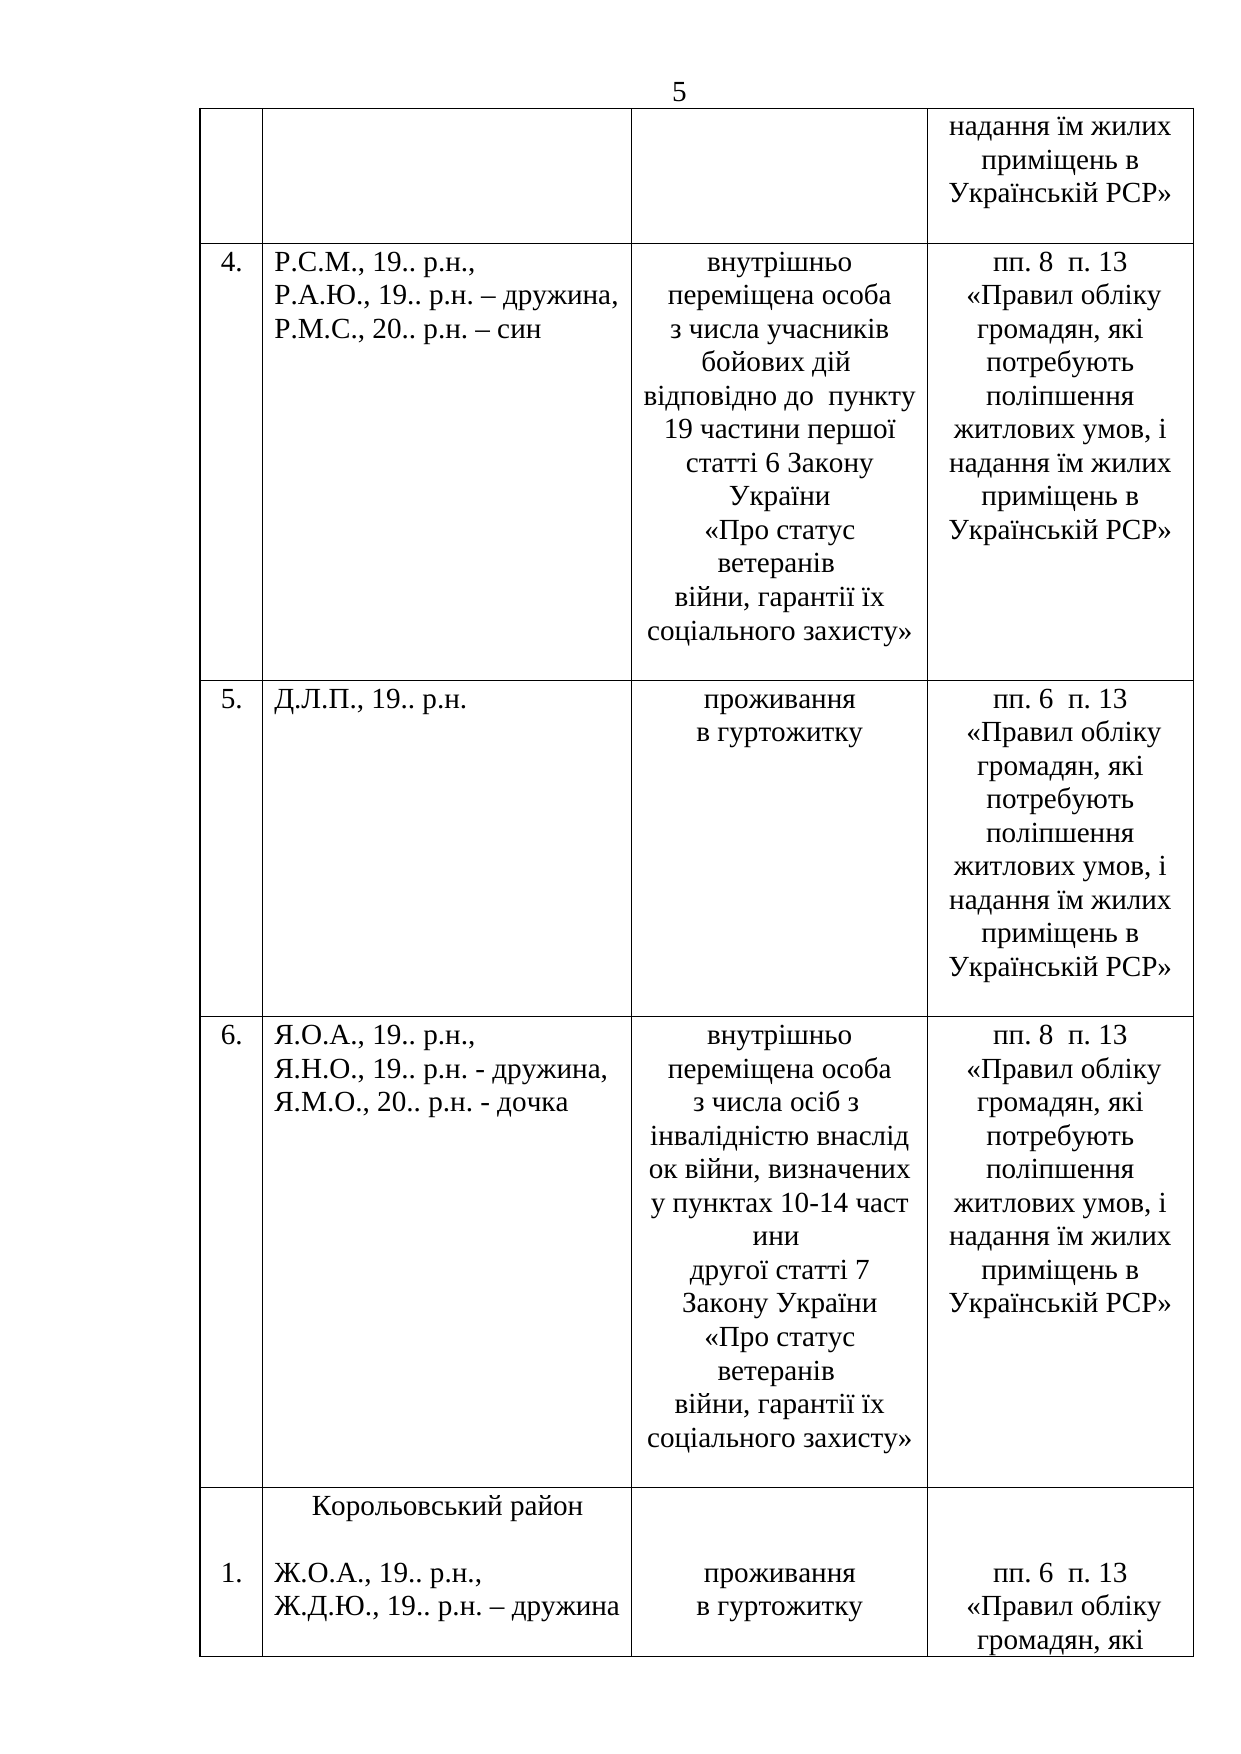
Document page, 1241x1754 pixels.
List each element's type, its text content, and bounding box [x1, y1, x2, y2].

table_cell пп. 8 п. 13 «Правил обліку громадян, які потребують поліпшення житлових умов, і надання їм жилих приміщень в Українській РСР» [928, 244, 1193, 680]
table_cell Р.С.М., 19.. р.н., Р.А.Ю., 19.. р.н. – дружина, Р.М.С., 20.. р.н. – син [263, 244, 631, 680]
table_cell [263, 109, 631, 243]
table_cell 4. [201, 244, 262, 680]
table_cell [632, 109, 927, 243]
table_cell проживання в гуртожитку [632, 681, 927, 1016]
table_cell 5. [201, 681, 262, 1016]
table_cell 6. [201, 1017, 262, 1487]
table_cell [632, 1488, 927, 1656]
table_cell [928, 1488, 1193, 1656]
table_cell Д.Л.П., 19.. р.н. [263, 681, 631, 1016]
table_cell Я.О.А., 19.. р.н., Я.Н.О., 19.. р.н. - дружина, Я.М.О., 20.. р.н. - дочка [263, 1017, 631, 1487]
table_cell 3. [201, 109, 262, 243]
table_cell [928, 109, 1193, 243]
table_cell 1. [201, 1488, 262, 1656]
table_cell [263, 1488, 631, 1656]
table_cell пп. 6 п. 13 «Правил обліку громадян, які потребують поліпшення житлових умов, і надання їм жилих приміщень в Українській РСР» [928, 681, 1193, 1016]
table_cell пп. 8 п. 13 «Правил обліку громадян, які потребують поліпшення житлових умов, і надання їм жилих приміщень в Українській РСР» [928, 1017, 1193, 1487]
